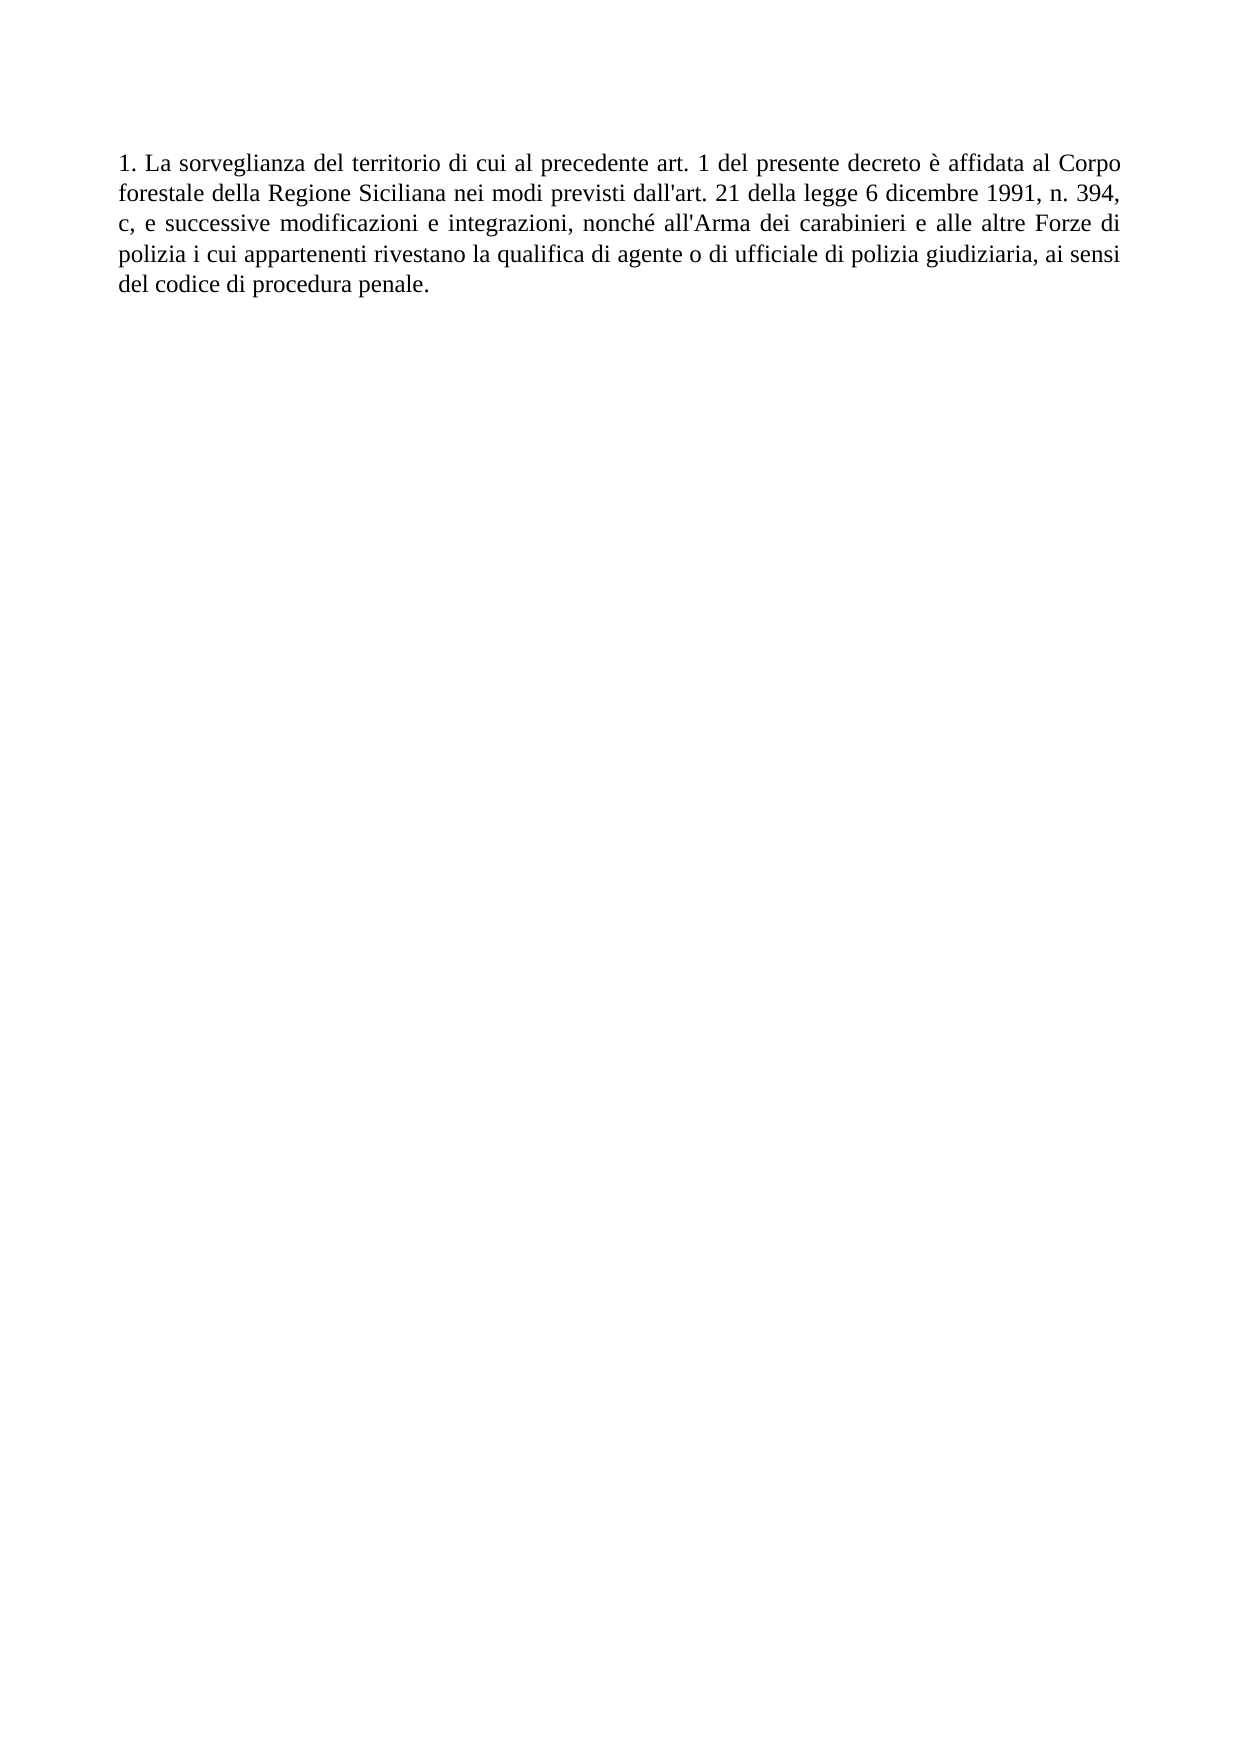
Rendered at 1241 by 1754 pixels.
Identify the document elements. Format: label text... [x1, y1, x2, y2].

text 1. La sorveglianza del territorio di cui al precedente art. 1 del presente decreto è affidata al Corpo forestale della Regione Siciliana nei modi previsti dall'art. 21 della legge 6 dicembre 1991, n. 394, c, e successive modificazioni e integrazioni, nonché all'Arma dei carabinieri e alle altre Forze di polizia i cui appartenenti rivestano la qualifica di agente o di ufficiale di polizia giudiziaria, ai sensi del codice di procedura penale. [118, 148, 1122, 298]
